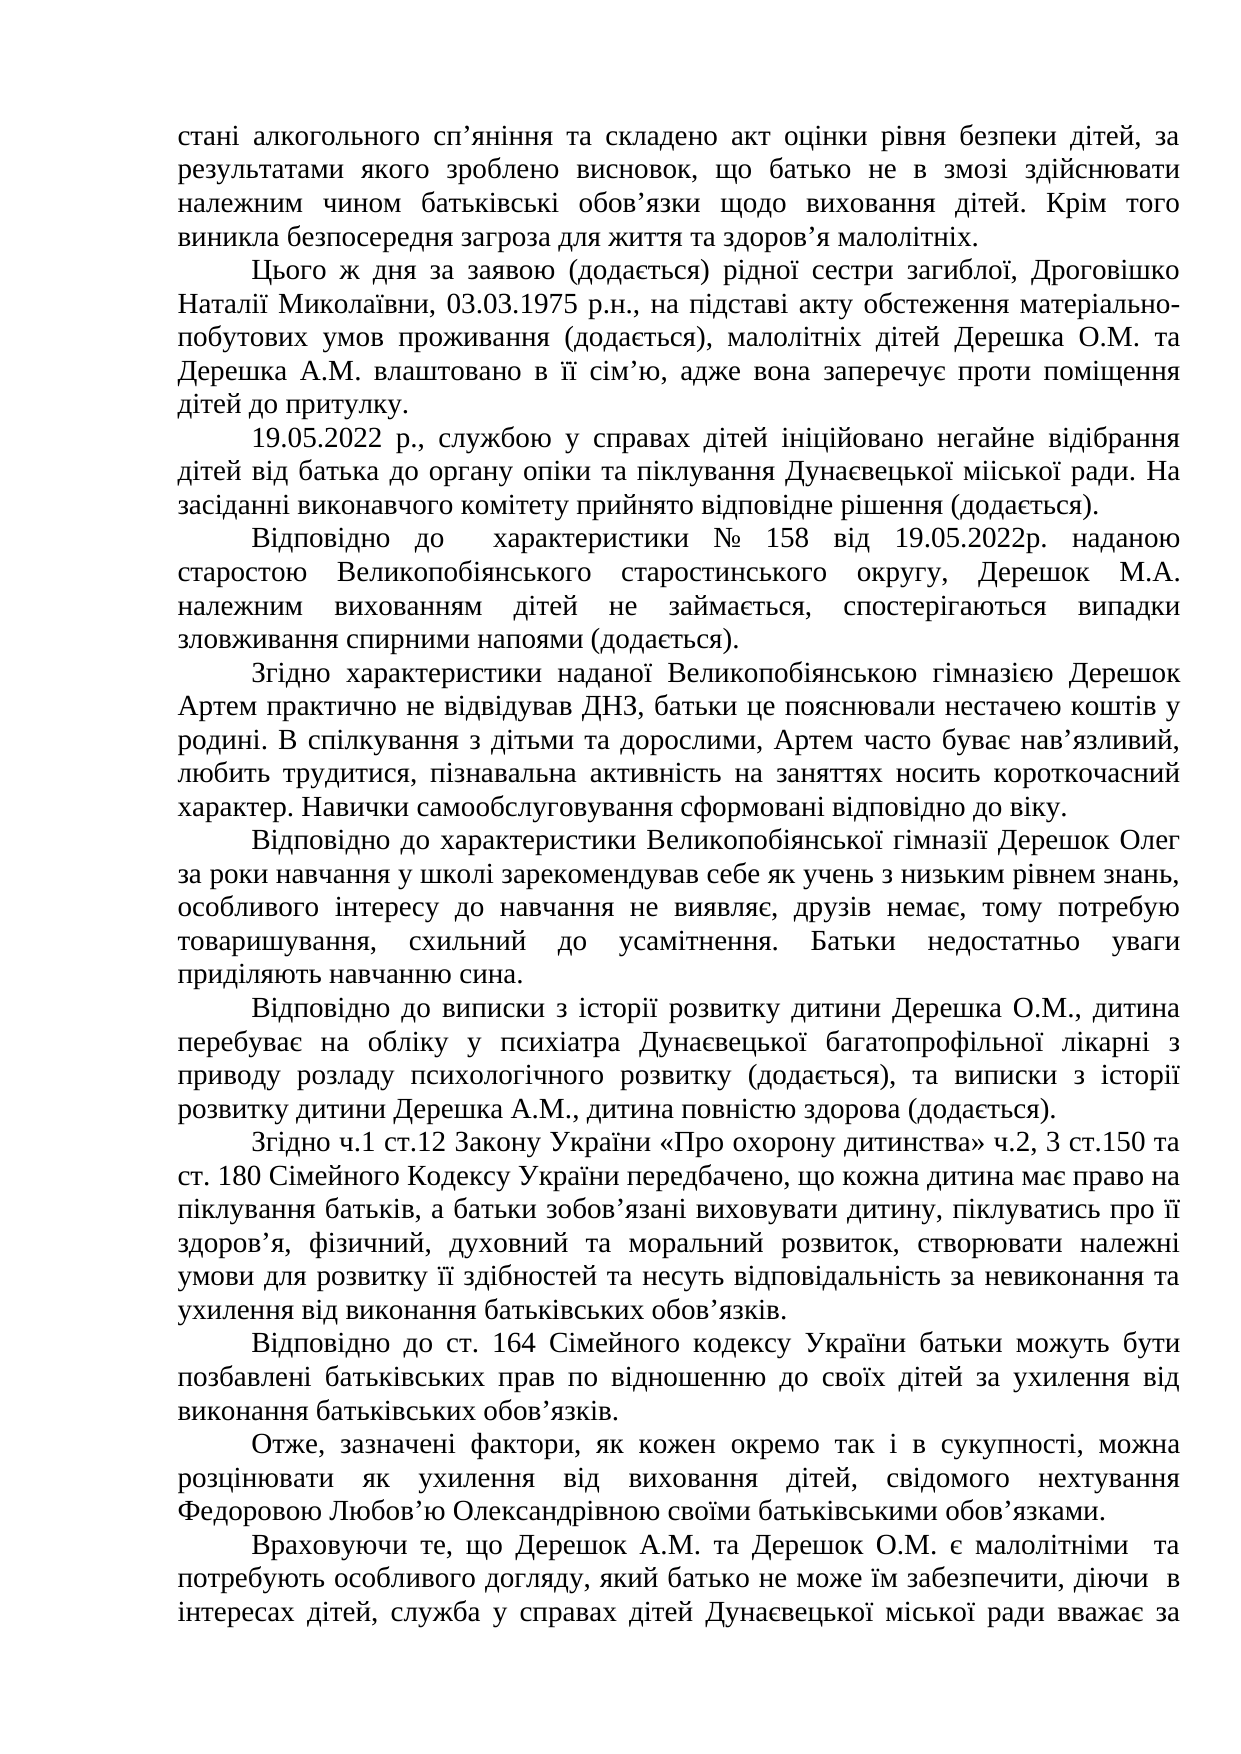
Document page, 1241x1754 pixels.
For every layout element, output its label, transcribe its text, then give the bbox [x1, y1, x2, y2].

text Згідно характеристики наданої Великопобіянською гімназією Дерешок Артем практично не відвідував ДНЗ, батьки це пояснювали нестачею коштів у родині. В спілкування з дітьми та дорослими, Артем часто буває нав’язливий, любить трудитися, пізнавальна активність на заняттях носить короткочасний характер. Навички самообслуговування сформовані відповідно до віку. [177, 655, 1181, 822]
text Цього ж дня за заявою (додається) рідної сестри загиблої, Дроговішко Наталії Миколаївни, 03.03.1975 р.н., на підставі акту обстеження матеріально-побутових умов проживання (додається), малолітніх дітей Дерешка О.М. та Дерешка А.М. влаштовано в її сім’ю, адже вона заперечує проти поміщення дітей до притулку. [177, 252, 1181, 420]
text Відповідно до ст. 164 Сімейного кодексу України батьки можуть бути позбавлені батьківських прав по відношенню до своїх дітей за ухилення від виконання батьківських обов’язків. [177, 1326, 1181, 1426]
text Відповідно до характеристики № 158 від 19.05.2022р. наданою старостою Великопобіянського старостинського округу, Дерешок М.А. належним вихованням дітей не займається, спостерігаються випадки зловживання спирними напоями (додається). [177, 521, 1181, 655]
text Отже, зазначені фактори, як кожен окремо так і в сукупності, можна розцінювати як ухилення від виховання дітей, свідомого нехтування Федоровою Любов’ю Олександрівною своїми батьківськими обов’язками. [177, 1426, 1181, 1527]
text Відповідно до виписки з історії розвитку дитини Дерешка О.М., дитина перебуває на обліку у психіатра Дунаєвецької багатопрофільної лікарні з приводу розладу психологічного розвитку (додається), та виписки з історії розвитку дитини Дерешка А.М., дитина повністю здорова (додається). [177, 990, 1181, 1124]
text 19.05.2022 р., службою у справах дітей ініційовано негайне відібрання дітей від батька до органу опіки та піклування Дунаєвецької мііської ради. На засіданні виконавчого комітету прийнято відповідне рішення (додається). [177, 420, 1181, 521]
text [177, 1527, 1181, 1627]
text Відповідно до характеристики Великопобіянської гімназії Дерешок Олег за роки навчання у школі зарекомендував себе як учень з низьким рівнем знань, особливого інтересу до навчання не виявляє, друзів немає, тому потребую товаришування, схильний до усамітнення. Батьки недостатньо уваги приділяють навчанню сина. [177, 822, 1181, 990]
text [177, 118, 1181, 252]
text Згідно ч.1 ст.12 Закону України «Про охорону дитинства» ч.2, 3 ст.150 та ст. 180 Сімейного Кодексу України передбачено, що кожна дитина має право на піклування батьків, а батьки зобов’язані виховувати дитину, піклуватись про її здоров’я, фізичний, духовний та моральний розвиток, створювати належні умови для розвитку її здібностей та несуть відповідальність за невиконання та ухилення від виконання батьківських обов’язків. [177, 1124, 1181, 1326]
